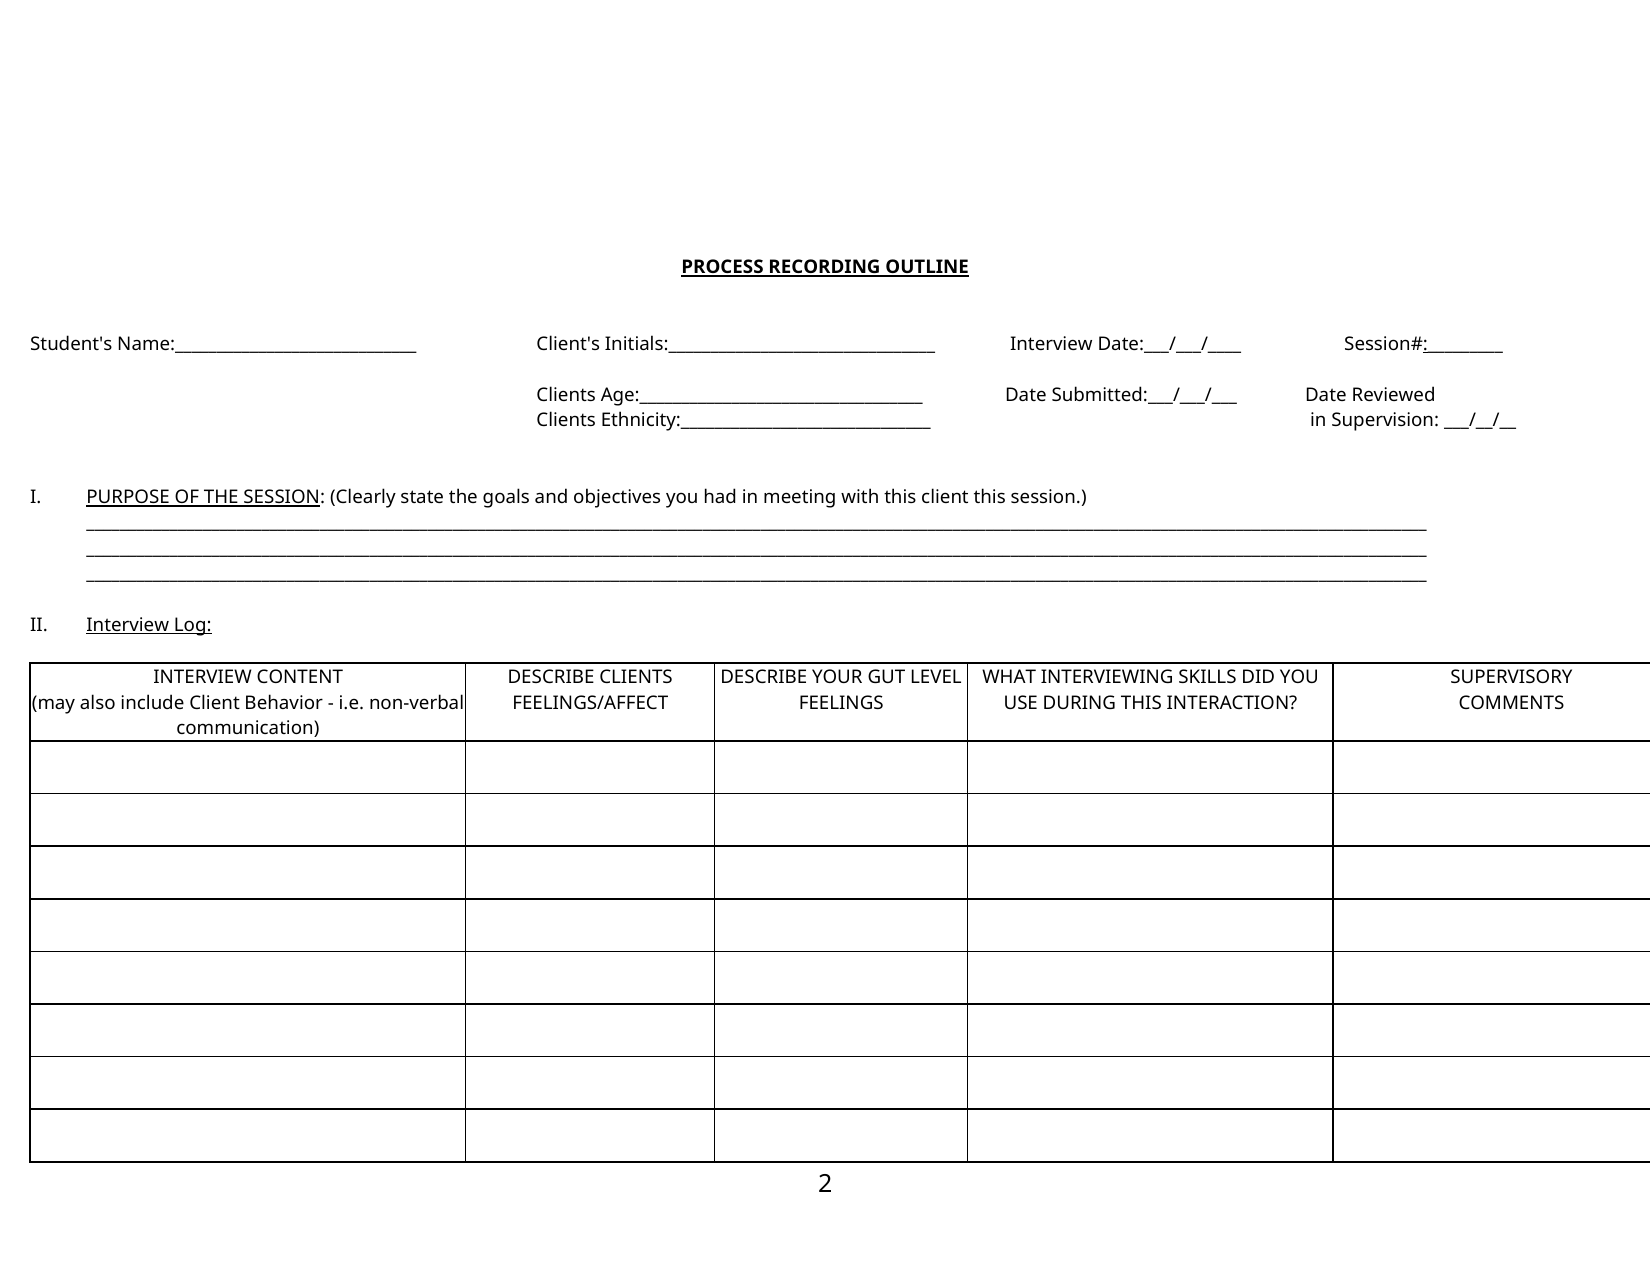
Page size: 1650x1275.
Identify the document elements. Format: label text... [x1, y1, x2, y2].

table_cell [968, 794, 1332, 845]
table_cell [1334, 1057, 1650, 1108]
table_cell [968, 847, 1332, 898]
table_cell [1334, 1110, 1650, 1161]
table_cell [1334, 900, 1650, 951]
text Clients Age:__________________________________ Date Submitted:___/___/___ Date Reviewed [30, 381, 1620, 407]
table_cell [715, 1110, 967, 1161]
table_cell [466, 847, 714, 898]
table_cell [1334, 952, 1650, 1003]
text _________________________________________________________________________________________________________________________________________________________________ [30, 560, 1620, 585]
table_header SUPERVISORY COMMENTS [1334, 664, 1650, 740]
table_cell [31, 1057, 465, 1108]
table_cell [715, 794, 967, 845]
table_cell [968, 1057, 1332, 1108]
table_header INTERVIEW CONTENT (may also include Client Behavior - i.e. non-verbal communication) [31, 664, 465, 740]
table_cell [31, 1005, 465, 1056]
table_cell [466, 1057, 714, 1108]
table_cell [466, 1005, 714, 1056]
text PROCESS RECORDING OUTLINE [30, 254, 1620, 279]
table_cell [968, 1110, 1332, 1161]
table_cell [968, 1005, 1332, 1056]
table_cell [466, 794, 714, 845]
table_cell [31, 952, 465, 1003]
table_cell [1334, 742, 1650, 793]
table_cell [715, 847, 967, 898]
text II. Interview Log: [30, 611, 1620, 636]
table_cell [466, 742, 714, 793]
text Student's Name:_____________________________ Client's Initials:________________________________ Interview Date:___/___/____ Session#:_________ [30, 330, 1620, 356]
table_cell [31, 794, 465, 845]
table_cell [968, 900, 1332, 951]
table_cell [715, 952, 967, 1003]
table_cell [1334, 1005, 1650, 1056]
table_cell [31, 742, 465, 793]
table_header WHAT INTERVIEWING SKILLS DID YOU USE DURING THIS INTERACTION? [968, 664, 1332, 740]
table_cell [466, 1110, 714, 1161]
table_cell [715, 900, 967, 951]
text Clients Ethnicity:______________________________ in Supervision: ___/__/__ [30, 407, 1620, 432]
text I. PURPOSE OF THE SESSION: (Clearly state the goals and objectives you had in meeting with this client this session.) [30, 483, 1620, 509]
text _________________________________________________________________________________________________________________________________________________________________ [30, 509, 1620, 534]
table_cell [715, 1005, 967, 1056]
table_cell [968, 952, 1332, 1003]
table_header DESCRIBE CLIENTS FEELINGS/AFFECT [466, 664, 714, 740]
table_header DESCRIBE YOUR GUT LEVEL FEELINGS [715, 664, 967, 740]
table_cell [466, 900, 714, 951]
table_cell [31, 900, 465, 951]
table_cell [1334, 847, 1650, 898]
table_cell [715, 742, 967, 793]
table_cell [1334, 794, 1650, 845]
table_cell [715, 1057, 967, 1108]
table_cell [31, 847, 465, 898]
table_cell [968, 742, 1332, 793]
table_cell [31, 1110, 465, 1161]
text _________________________________________________________________________________________________________________________________________________________________ [30, 534, 1620, 560]
table_cell [466, 952, 714, 1003]
